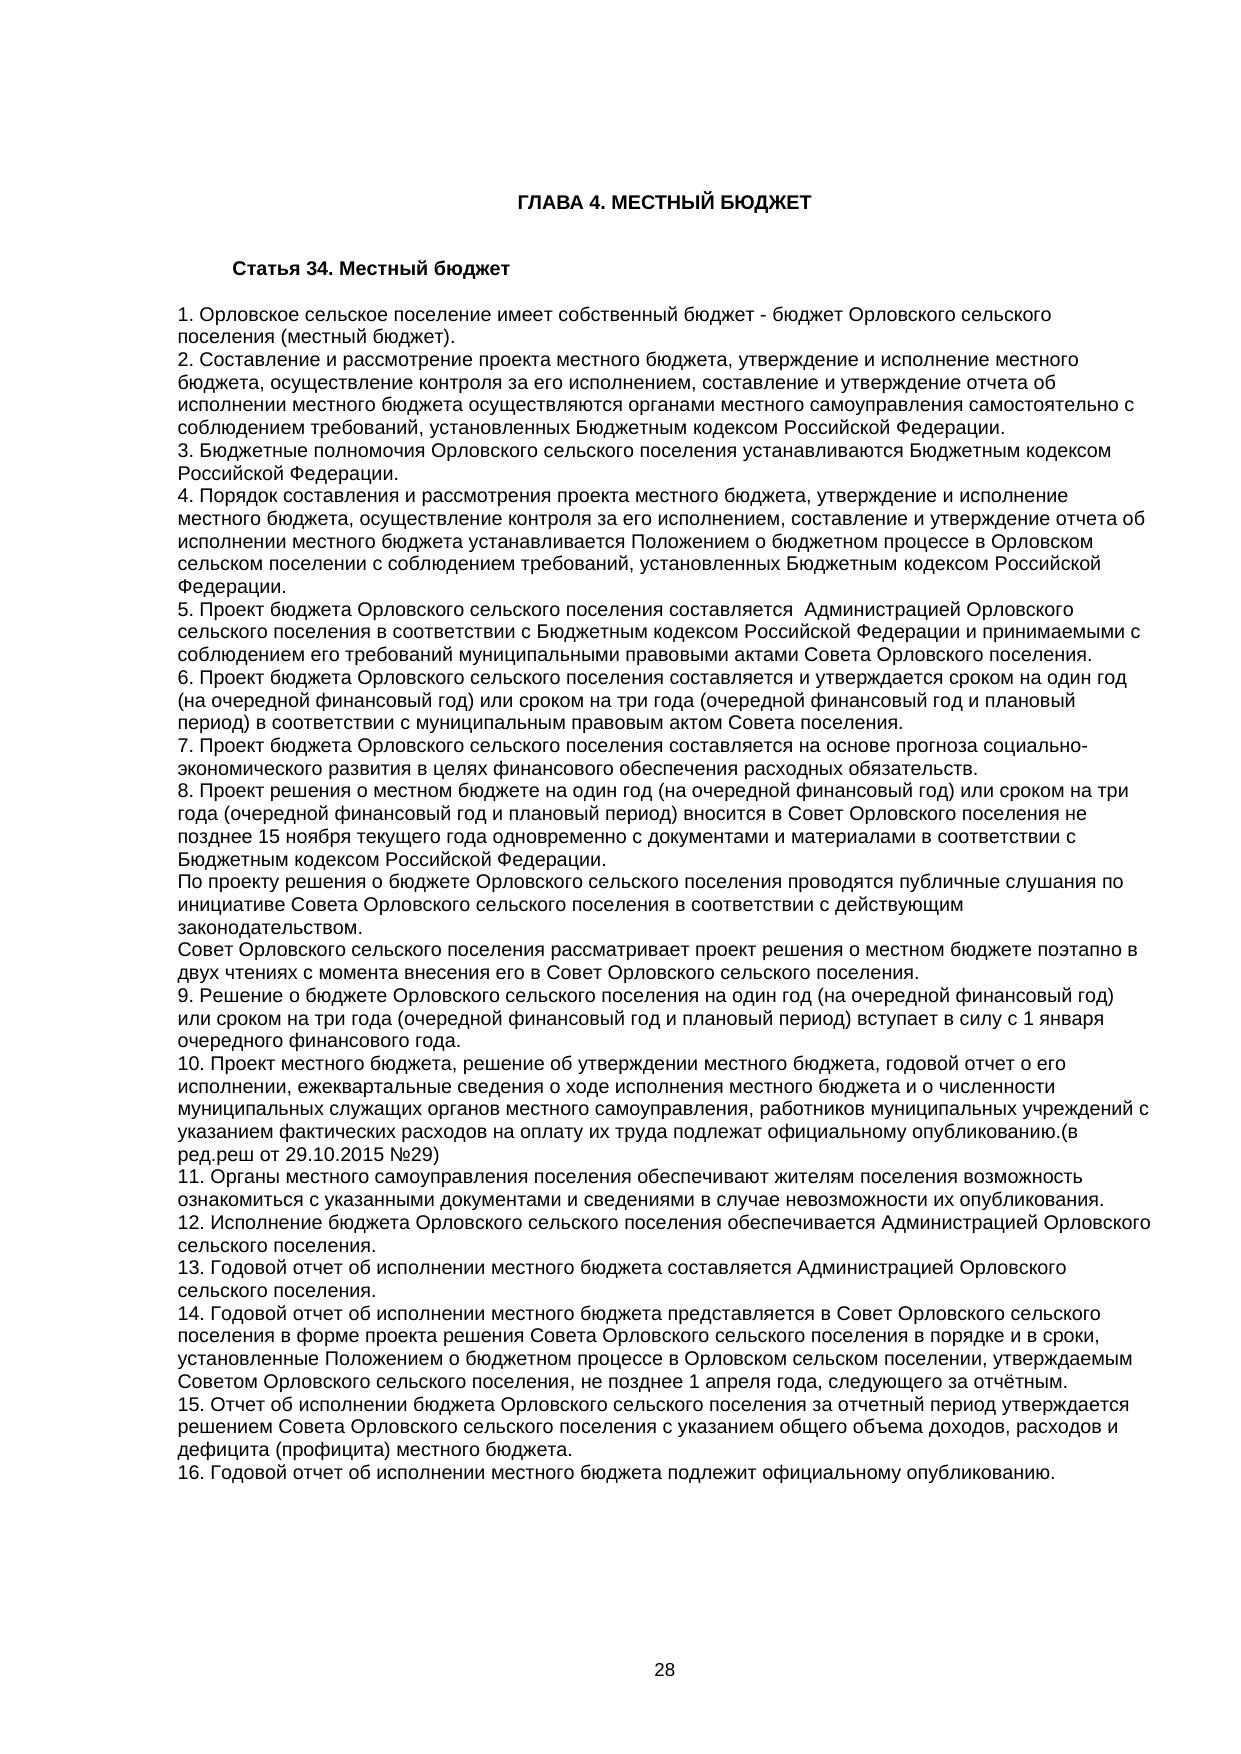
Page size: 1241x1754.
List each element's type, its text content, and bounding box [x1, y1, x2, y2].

text 1. Орловское сельское поселение имеет собственный бюджет - бюджет Орловского сельского поселения (местный бюджет). [177, 302, 1152, 348]
text 6. Проект бюджета Орловского сельского поселения составляется и утверждается сроком на один год (на очередной финансовый год) или сроком на три года (очередной финансовый год и плановый период) в соответствии с муниципальным правовым актом Совета поселения. [177, 666, 1152, 734]
text 13. Годовой отчет об исполнении местного бюджета составляется Администрацией Орловского сельского поселения. [177, 1256, 1152, 1302]
subtitle ГЛАВА 4. МЕСТНЫЙ БЮДЖЕТ [177, 191, 1152, 213]
text 7. Проект бюджета Орловского сельского поселения составляется на основе прогноза социально-экономического развития в целях финансового обеспечения расходных обязательств. [177, 734, 1152, 779]
text 5. Проект бюджета Орловского сельского поселения составляется Администрацией Орловского сельского поселения в соответствии с Бюджетным кодексом Российской Федерации и принимаемыми с соблюдением его требований муниципальными правовыми актами Совета Орловского поселения. [177, 598, 1152, 666]
text 14. Годовой отчет об исполнении местного бюджета представляется в Совет Орловского сельского поселения в форме проекта решения Совета Орловского сельского поселения в порядке и в сроки, установленные Положением о бюджетном процессе в Орловском сельском поселении, утверждаемым Советом Орловского сельского поселения, не позднее 1 апреля года, следующего за отчётным. [177, 1302, 1152, 1392]
text 4. Порядок составления и рассмотрения проекта местного бюджета, утверждение и исполнение местного бюджета, осуществление контроля за его исполнением, составление и утверждение отчета об исполнении местного бюджета устанавливается Положением о бюджетном процессе в Орловском сельском поселении с соблюдением требований, установленных Бюджетным кодексом Российской Федерации. [177, 484, 1152, 598]
text 16. Годовой отчет об исполнении местного бюджета подлежит официальному опубликованию. [177, 1461, 1152, 1483]
text 8. Проект решения о местном бюджете на один год (на очередной финансовый год) или сроком на три года (очередной финансовый год и плановый период) вносится в Совет Орловского поселения не позднее 15 ноября текущего года одновременно с документами и материалами в соответствии с Бюджетным кодексом Российской Федерации. [177, 779, 1152, 870]
text 10. Проект местного бюджета, решение об утверждении местного бюджета, годовой отчет о его исполнении, ежеквартальные сведения о ходе исполнения местного бюджета и о численности муниципальных служащих органов местного самоуправления, работников муниципальных учреждений с указанием фактических расходов на оплату их труда подлежат официальному опубликованию.(в ред.реш от 29.10.2015 №29) [177, 1052, 1152, 1165]
text 2. Составление и рассмотрение проекта местного бюджета, утверждение и исполнение местного бюджета, осуществление контроля за его исполнением, составление и утверждение отчета об исполнении местного бюджета осуществляются органами местного самоуправления самостоятельно с соблюдением требований, установленных Бюджетным кодексом Российской Федерации. [177, 348, 1152, 439]
subtitle Статья 34. Местный бюджет [177, 257, 1152, 280]
text По проекту решения о бюджете Орловского сельского поселения проводятся публичные слушания по инициативе Совета Орловского сельского поселения в соответствии с действующим законодательством. [177, 870, 1152, 938]
text 9. Решение о бюджете Орловского сельского поселения на один год (на очередной финансовый год) или сроком на три года (очередной финансовый год и плановый период) вступает в силу с 1 января очередного финансового года. [177, 984, 1152, 1052]
text 3. Бюджетные полномочия Орловского сельского поселения устанавливаются Бюджетным кодексом Российской Федерации. [177, 439, 1152, 484]
text Совет Орловского сельского поселения рассматривает проект решения о местном бюджете поэтапно в двух чтениях с момента внесения его в Совет Орловского сельского поселения. [177, 938, 1152, 984]
text 11. Органы местного самоуправления поселения обеспечивают жителям поселения возможность ознакомиться с указанными документами и сведениями в случае невозможности их опубликования. [177, 1165, 1152, 1211]
text 15. Отчет об исполнении бюджета Орловского сельского поселения за отчетный период утверждается решением Совета Орловского сельского поселения с указанием общего объема доходов, расходов и дефицита (профицита) местного бюджета. [177, 1392, 1152, 1461]
text 12. Исполнение бюджета Орловского сельского поселения обеспечивается Администрацией Орловского сельского поселения. [177, 1211, 1152, 1256]
